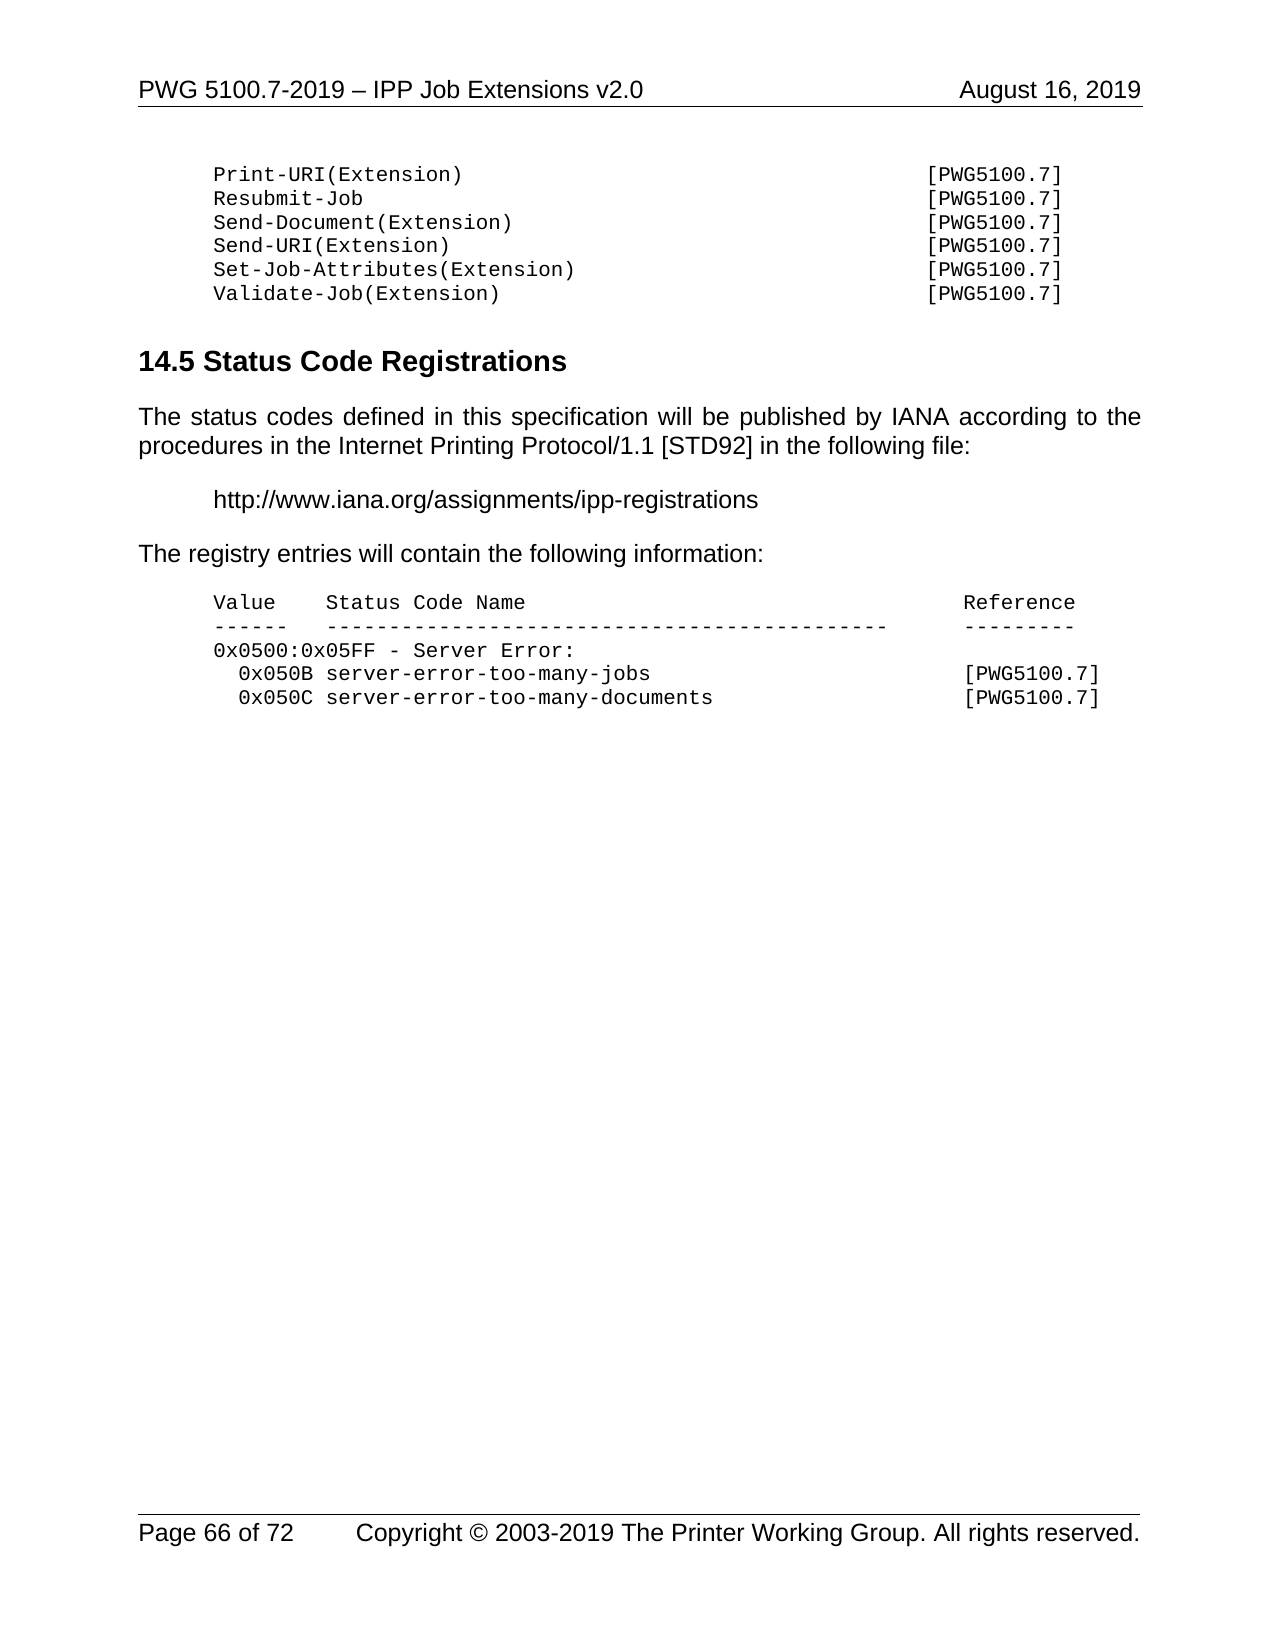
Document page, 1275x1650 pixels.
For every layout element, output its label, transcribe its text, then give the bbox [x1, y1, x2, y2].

text The status codes defined in this specification will be published by IANA according to the procedures in the Internet Printing Protocol/1.1 [STD92] in the following file: [138, 402, 1143, 460]
text Send-Document(Extension) [PWG5100.7] [213, 212, 1143, 235]
text Validate-Job(Extension) [PWG5100.7] [213, 283, 1143, 306]
text ------ --------------------------------------------- --------- [213, 616, 1143, 639]
text Status Code Registrations [138, 344, 1143, 377]
text Resubmit-Job [PWG5100.7] [213, 188, 1143, 212]
text Send-URI(Extension) [PWG5100.7] [213, 235, 1143, 259]
text Print-URI(Extension) [PWG5100.7] [213, 164, 1143, 188]
text The registry entries will contain the following information: [138, 538, 1143, 567]
text 0x0500:0x05FF - Server Error: [213, 639, 1143, 663]
text 0x050C server-error-too-many-documents [PWG5100.7] [213, 687, 1143, 711]
text Value Status Code Name Reference [213, 592, 1143, 616]
text http://www.iana.org/assignments/ipp-registrations [213, 485, 1143, 513]
text 0x050B server-error-too-many-jobs [PWG5100.7] [213, 663, 1143, 687]
text Set-Job-Attributes(Extension) [PWG5100.7] [213, 259, 1143, 283]
